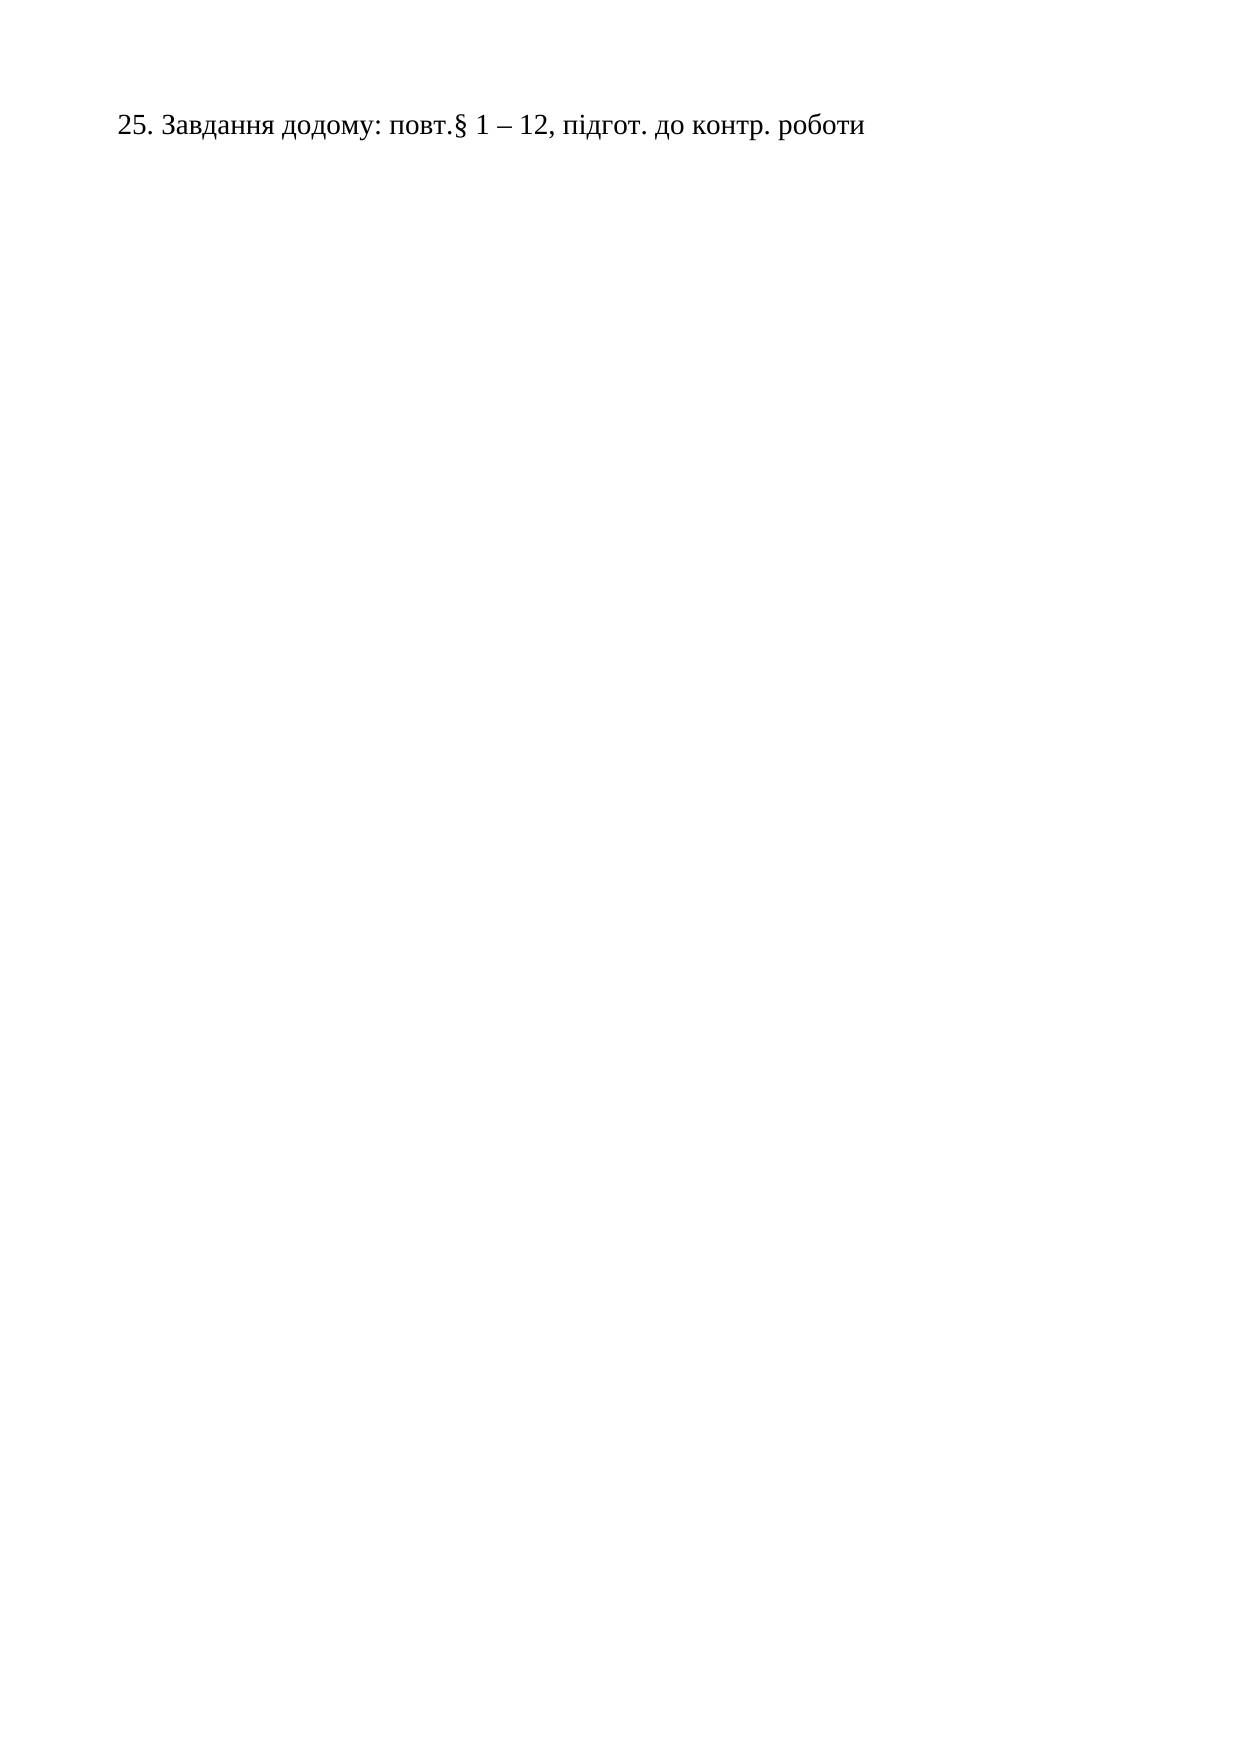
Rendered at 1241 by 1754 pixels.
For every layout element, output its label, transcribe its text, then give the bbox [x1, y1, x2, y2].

text 25. Завдання додому: повт.§ 1 – 12, підгот. до контр. роботи [44, 107, 1211, 141]
